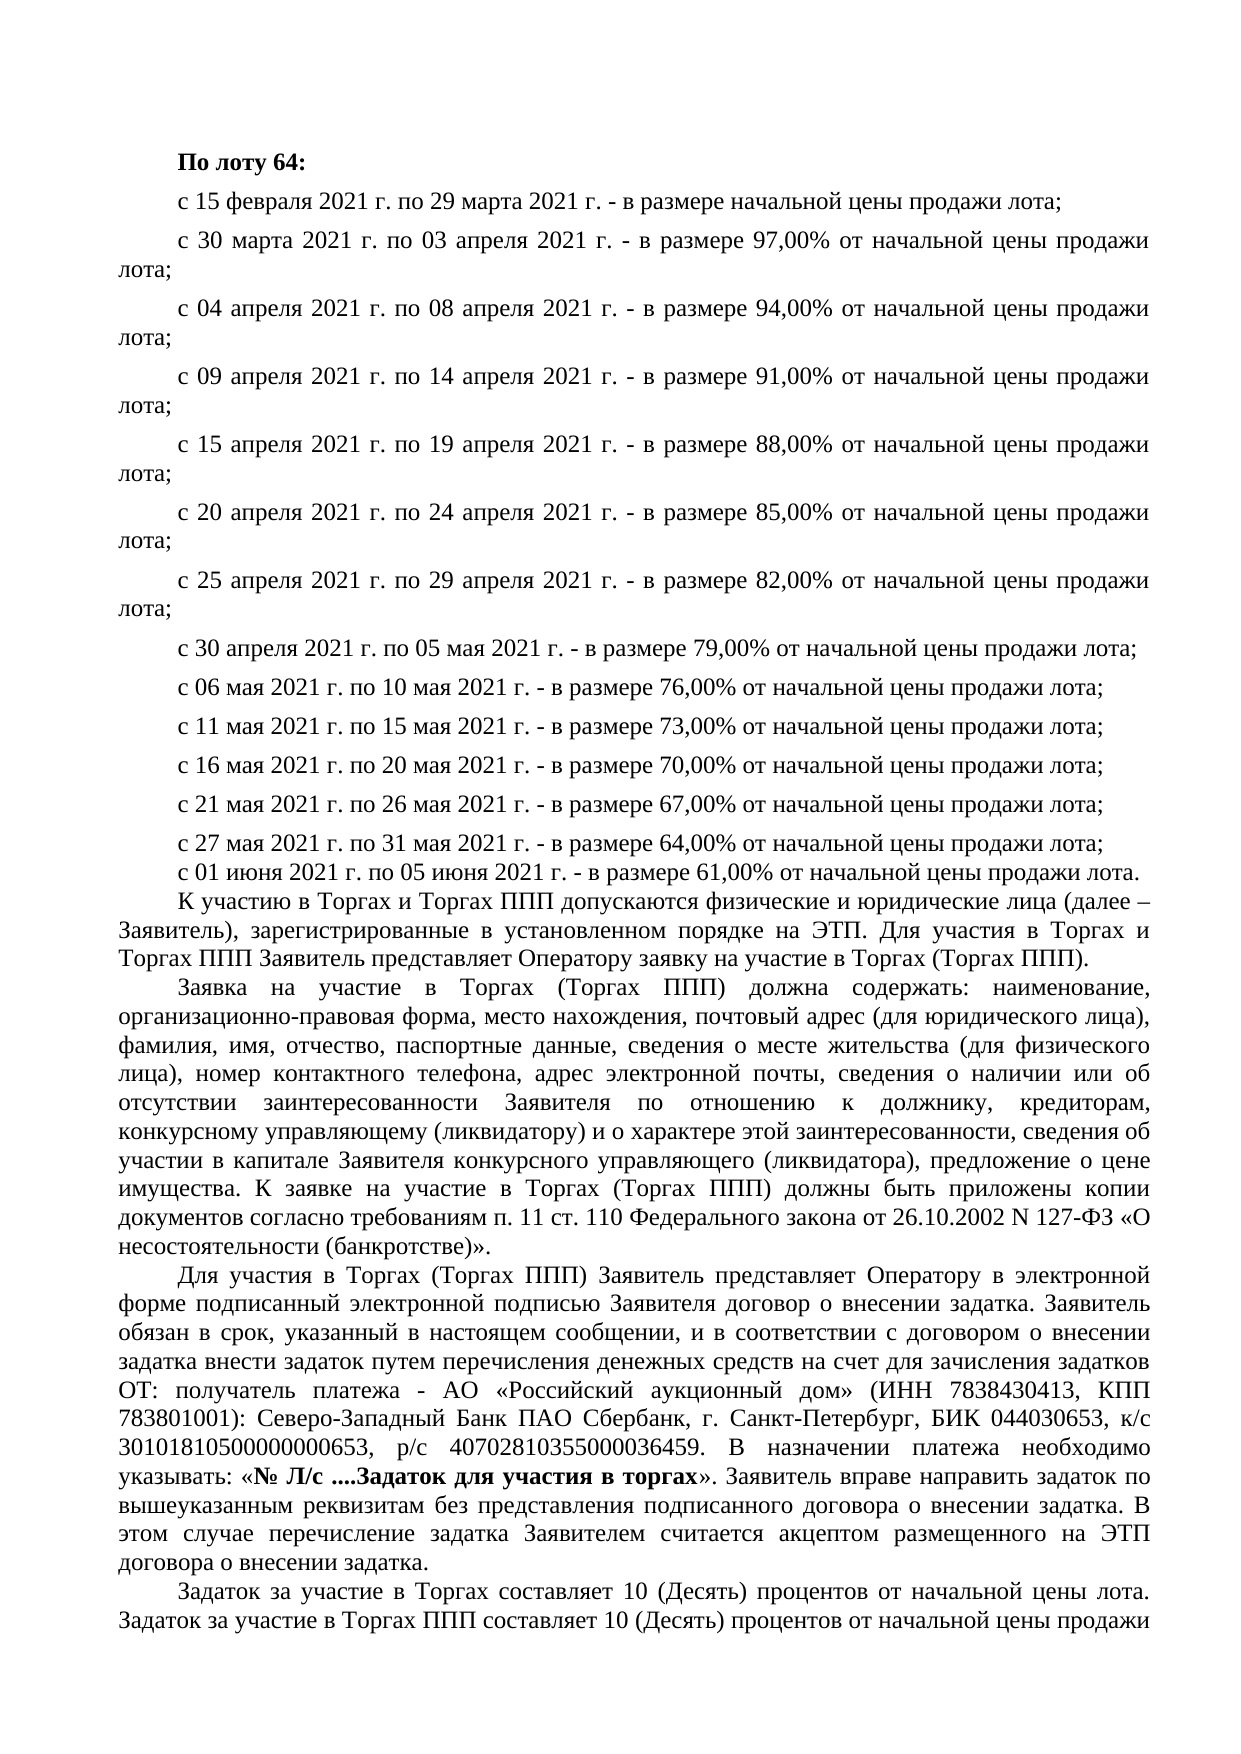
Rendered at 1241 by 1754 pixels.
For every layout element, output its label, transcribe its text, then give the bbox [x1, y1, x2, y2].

text с 09 апреля 2021 г. по 14 апреля 2021 г. - в размере 91,00% от начальной цены продажи лота; [118, 361, 1151, 418]
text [118, 1576, 1151, 1633]
text с 16 мая 2021 г. по 20 мая 2021 г. - в размере 70,00% от начальной цены продажи лота; [118, 750, 1151, 779]
text с 06 мая 2021 г. по 10 мая 2021 г. - в размере 76,00% от начальной цены продажи лота; [118, 672, 1151, 701]
text К участию в Торгах и Торгах ППП допускаются физические и юридические лица (далее – Заявитель), зарегистрированные в установленном порядке на ЭТП. Для участия в Торгах и Торгах ППП Заявитель представляет Оператору заявку на участие в Торгах (Торгах ППП). [118, 886, 1151, 972]
text с 30 апреля 2021 г. по 05 мая 2021 г. - в размере 79,00% от начальной цены продажи лота; [118, 633, 1151, 661]
text с 20 апреля 2021 г. по 24 апреля 2021 г. - в размере 85,00% от начальной цены продажи лота; [118, 497, 1151, 554]
text с 27 мая 2021 г. по 31 мая 2021 г. - в размере 64,00% от начальной цены продажи лота; [118, 828, 1151, 857]
text с 15 апреля 2021 г. по 19 апреля 2021 г. - в размере 88,00% от начальной цены продажи лота; [118, 429, 1151, 486]
text с 15 февраля 2021 г. по 29 марта 2021 г. - в размере начальной цены продажи лота; [118, 186, 1151, 215]
text с 21 мая 2021 г. по 26 мая 2021 г. - в размере 67,00% от начальной цены продажи лота; [118, 789, 1151, 818]
text с 30 марта 2021 г. по 03 апреля 2021 г. - в размере 97,00% от начальной цены продажи лота; [118, 225, 1151, 283]
text Для участия в Торгах (Торгах ППП) Заявитель представляет Оператору в электронной форме подписанный электронной подписью Заявителя договор о внесении задатка. Заявитель обязан в срок, указанный в настоящем сообщении, и в соответствии с договором о внесении задатка внести задаток путем перечисления денежных средств на счет для зачисления задатков ОТ: получатель платежа - АО «Российский аукционный дом» (ИНН 7838430413, КПП 783801001): Северо-Западный Банк ПАО Сбербанк, г. Санкт-Петербург, БИК 044030653, к/с 30101810500000000653, р/с 40702810355000036459. В назначении платежа необходимо указывать: «№ Л/с ....Задаток для участия в торгах». Заявитель вправе направить задаток по вышеуказанным реквизитам без представления подписанного договора о внесении задатка. В этом случае перечисление задатка Заявителем считается акцептом размещенного на ЭТП договора о внесении задатка. [118, 1260, 1151, 1576]
text с 01 июня 2021 г. по 05 июня 2021 г. - в размере 61,00% от начальной цены продажи лота. [118, 857, 1151, 886]
text с 11 мая 2021 г. по 15 мая 2021 г. - в размере 73,00% от начальной цены продажи лота; [118, 711, 1151, 740]
text с 25 апреля 2021 г. по 29 апреля 2021 г. - в размере 82,00% от начальной цены продажи лота; [118, 565, 1151, 622]
text По лоту 64: [118, 147, 1151, 176]
text с 04 апреля 2021 г. по 08 апреля 2021 г. - в размере 94,00% от начальной цены продажи лота; [118, 293, 1151, 351]
text Заявка на участие в Торгах (Торгах ППП) должна содержать: наименование, организационно-правовая форма, место нахождения, почтовый адрес (для юридического лица), фамилия, имя, отчество, паспортные данные, сведения о месте жительства (для физического лица), номер контактного телефона, адрес электронной почты, сведения о наличии или об отсутствии заинтересованности Заявителя по отношению к должнику, кредиторам, конкурсному управляющему (ликвидатору) и о характере этой заинтересованности, сведения об участии в капитале Заявителя конкурсного управляющего (ликвидатора), предложение о цене имущества. К заявке на участие в Торгах (Торгах ППП) должны быть приложены копии документов согласно требованиям п. 11 ст. 110 Федерального закона от 26.10.2002 N 127-ФЗ «О несостоятельности (банкротстве)». [118, 972, 1151, 1260]
